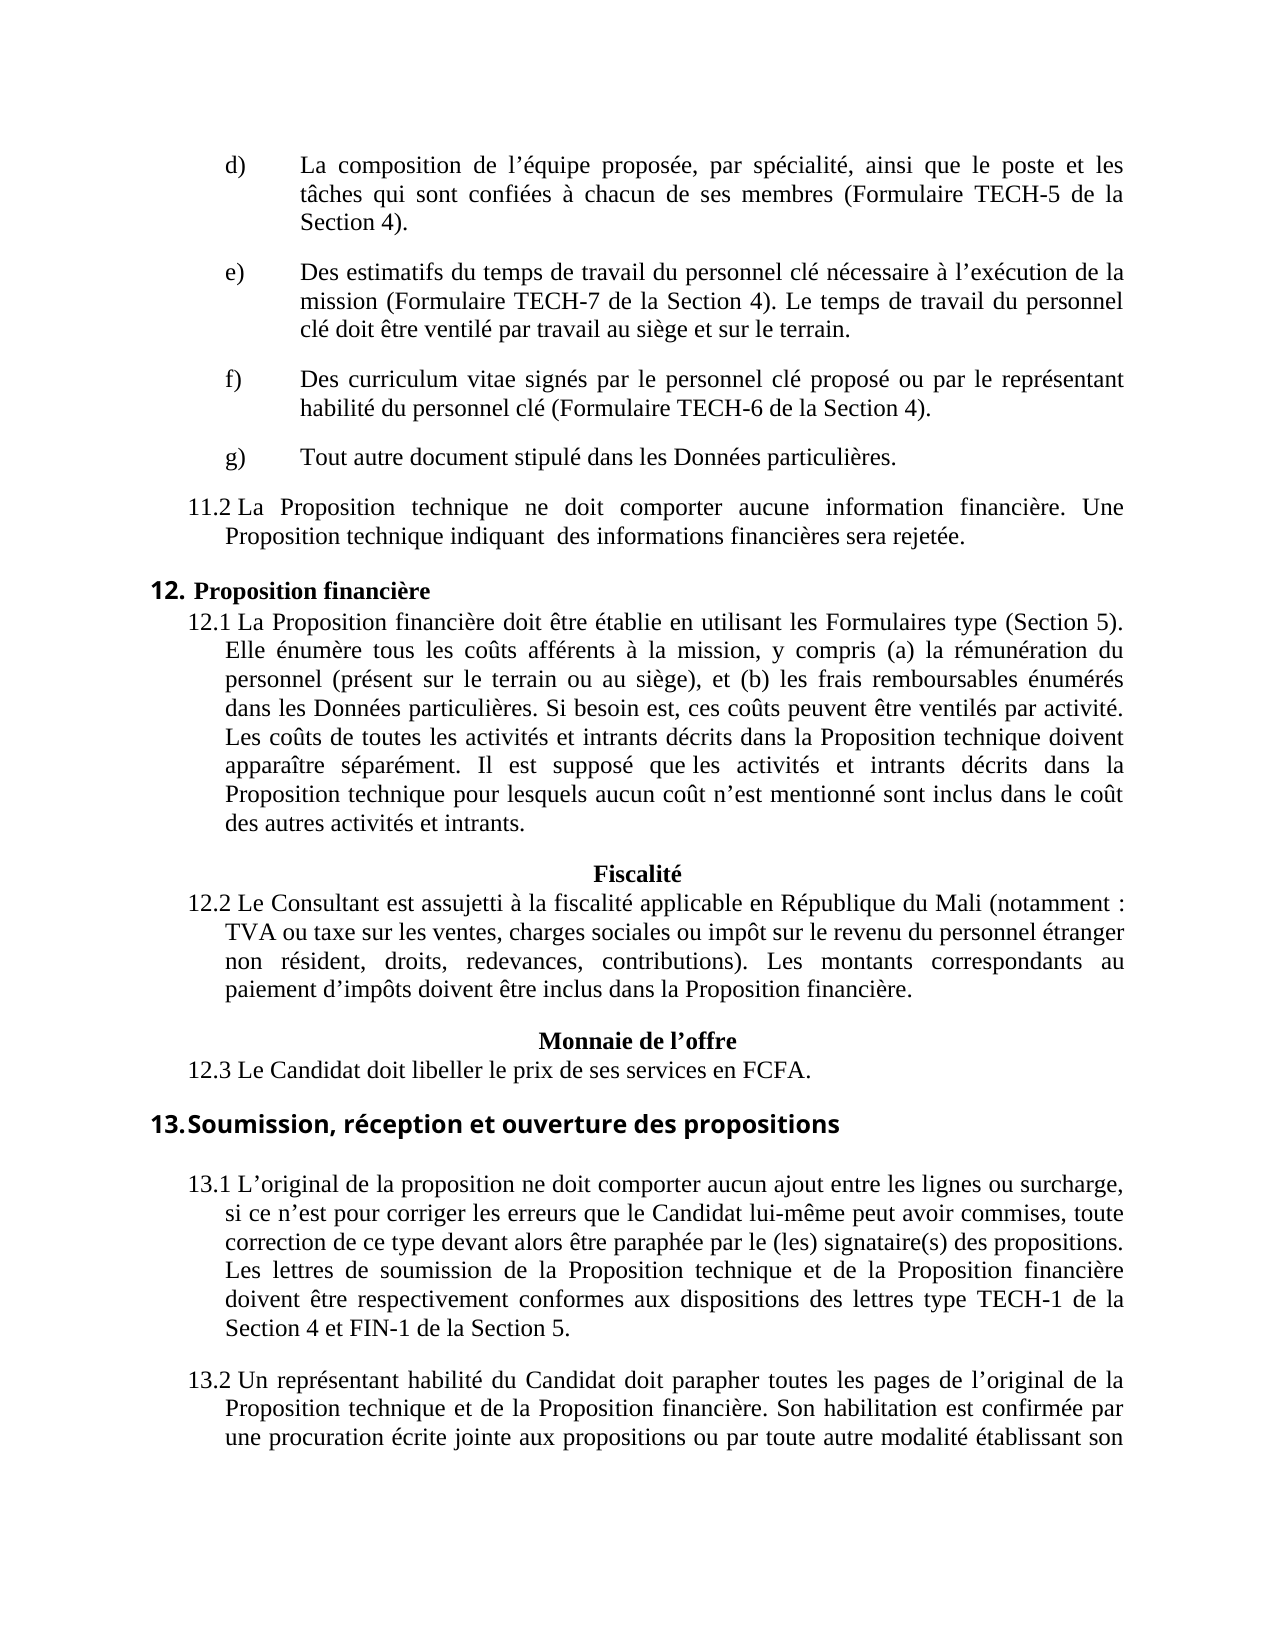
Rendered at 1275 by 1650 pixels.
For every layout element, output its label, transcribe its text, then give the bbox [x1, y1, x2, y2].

list La Proposition technique ne doit comporter aucune information financière. Une Proposition technique indiquant des informations financières sera rejetée. [187, 492, 1125, 549]
list L’original de la proposition ne doit comporter aucun ajout entre les lignes ou surcharge, si ce n’est pour corriger les erreurs que le Candidat lui-même peut avoir commises, toute correction de ce type devant alors être paraphée par le (les) signataire(s) des propositions. Les lettres de soumission de la Proposition technique et de la Proposition financière doivent être respectivement conformes aux dispositions des lettres type -1 de la Section 4 et FIN-1 de la Section 5. [187, 1169, 1125, 1342]
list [187, 1365, 1125, 1451]
text g) Tout autre document stipulé dans les Données particulières. [225, 442, 1125, 471]
text Fiscalité [150, 859, 1125, 888]
list Soumission, réception et ouverture des propositions [150, 1107, 1125, 1141]
list La Proposition financière doit être établie en utilisant les Formulaires type (Section 5). Elle énumère tous les coûts afférents à la mission, y compris (a) la rémunération du personnel (présent sur le terrain ou au siège), et (b) les frais remboursables énumérés dans les Données particulières. Si besoin est, ces coûts peuvent être ventilés par activité. Les coûts de toutes les activités et intrants décrits dans la Proposition technique doivent apparaître séparément. Il est supposé que les activités et intrants décrits dans la Proposition technique pour lesquels aucun coût n’est mentionné sont inclus dans le coût des autres activités et intrants. [187, 607, 1125, 837]
list Le Consultant est assujetti à la fiscalité applicable en République du Mali (notamment : TVA ou taxe sur les ventes, charges sociales ou impôt sur le revenu du personnel étranger non résident, droits, redevances, contributions). Les montants correspondants au paiement d’impôts doivent être inclus dans la Proposition financière. [187, 888, 1125, 1003]
list Proposition financière [150, 572, 1125, 607]
text d) La composition de l’équipe proposée, par spécialité, ainsi que le poste et les tâches qui sont confiées à chacun de ses membres (Formulaire -5 de la Section 4). [225, 150, 1125, 236]
text e) Des estimatifs du temps de travail du personnel clé nécessaire à l’exécution de la mission (Formulaire -7 de la Section 4). Le temps de travail du personnel clé doit être ventilé par travail au siège et sur le terrain. [225, 257, 1125, 343]
text Monnaie de l’offre [150, 1026, 1125, 1055]
list Le Candidat doit libeller le prix de ses services en FCFA. [187, 1055, 1125, 1084]
text f) Des curriculum vitae signés par le personnel clé proposé ou par le représentant habilité du personnel clé (Formulaire -6 de la Section 4). [225, 364, 1125, 422]
